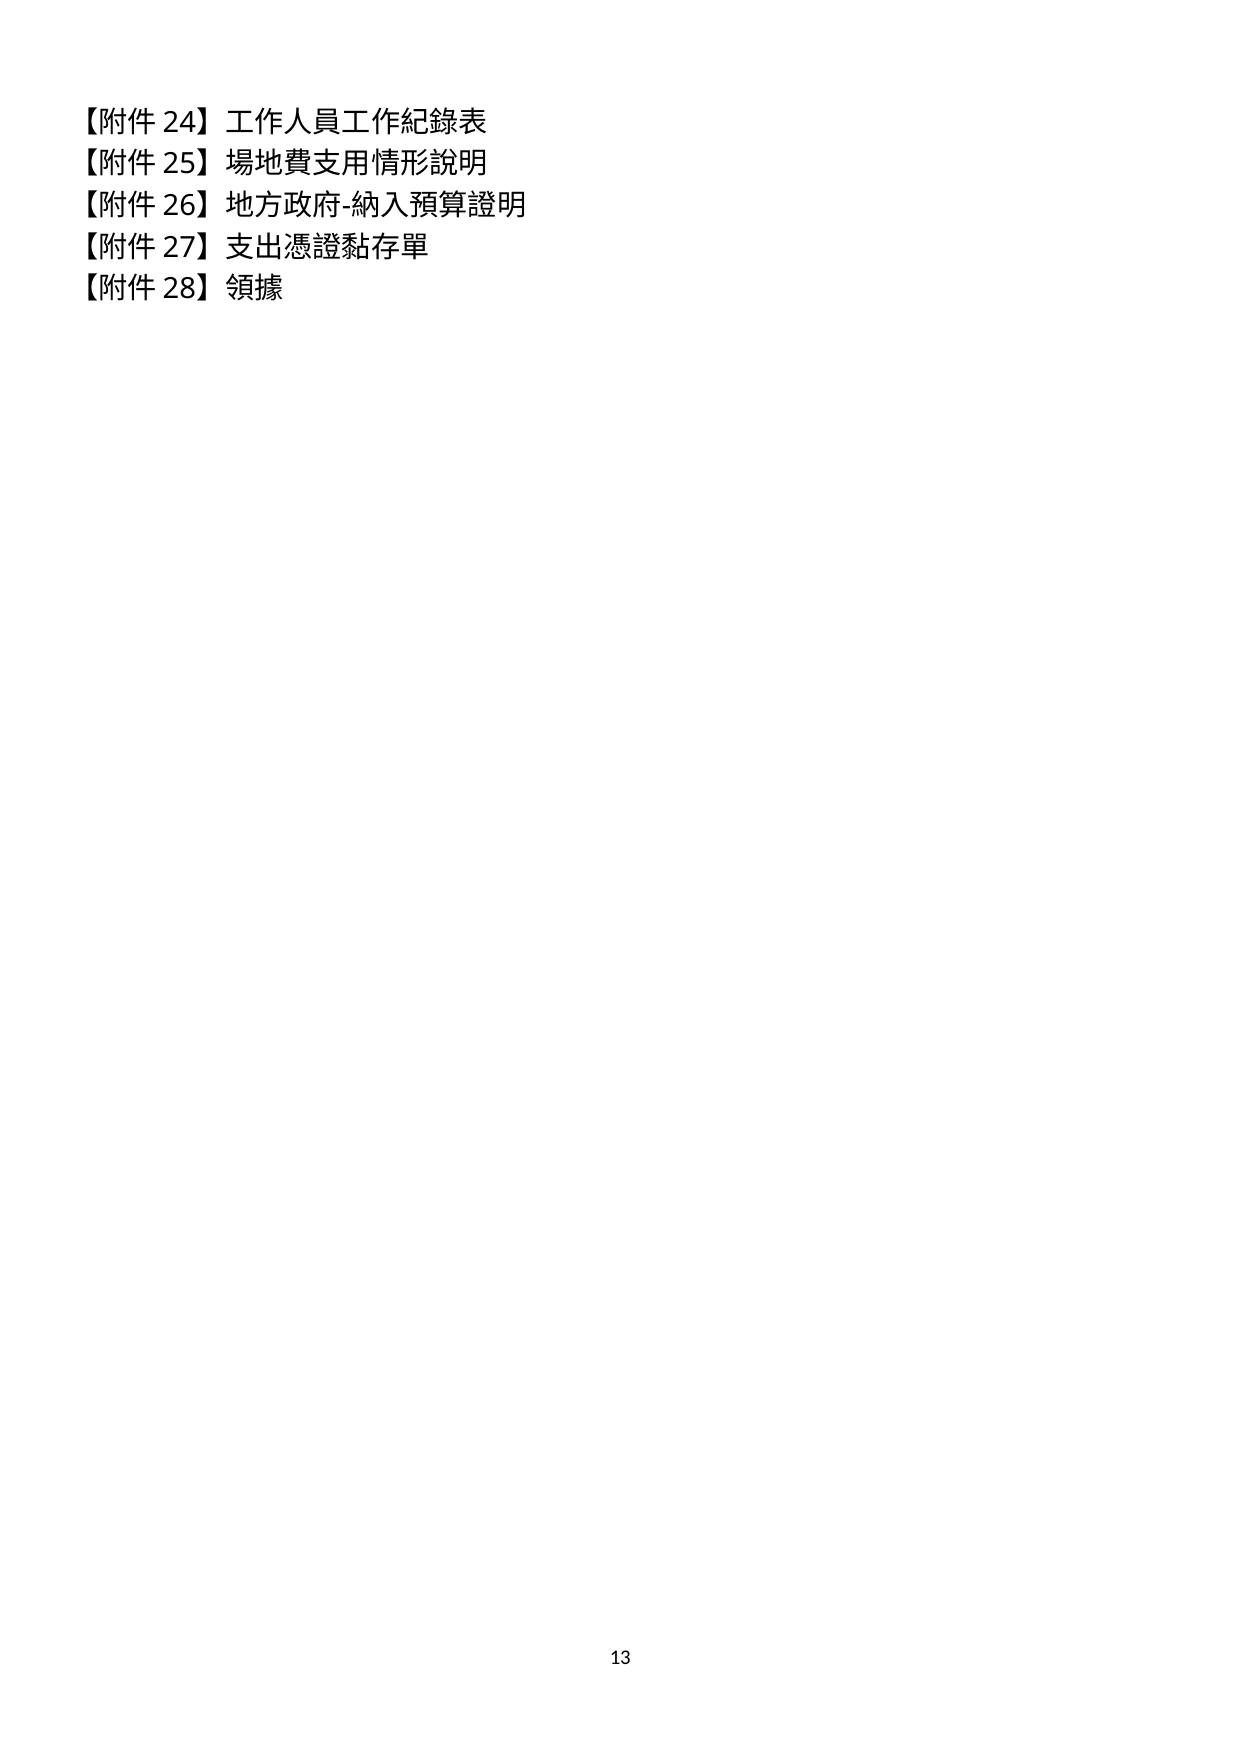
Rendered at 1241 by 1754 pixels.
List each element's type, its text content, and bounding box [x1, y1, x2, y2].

text 【附件26】地方政府-納入預算證明 [69, 182, 1171, 224]
text 【附件24】工作人員工作紀錄表 [69, 99, 1171, 140]
text 【附件28】領據 [69, 265, 1171, 307]
text 【附件27】支出憑證黏存單 [69, 224, 1171, 265]
text 【附件25】場地費支用情形說明 [69, 140, 1171, 182]
